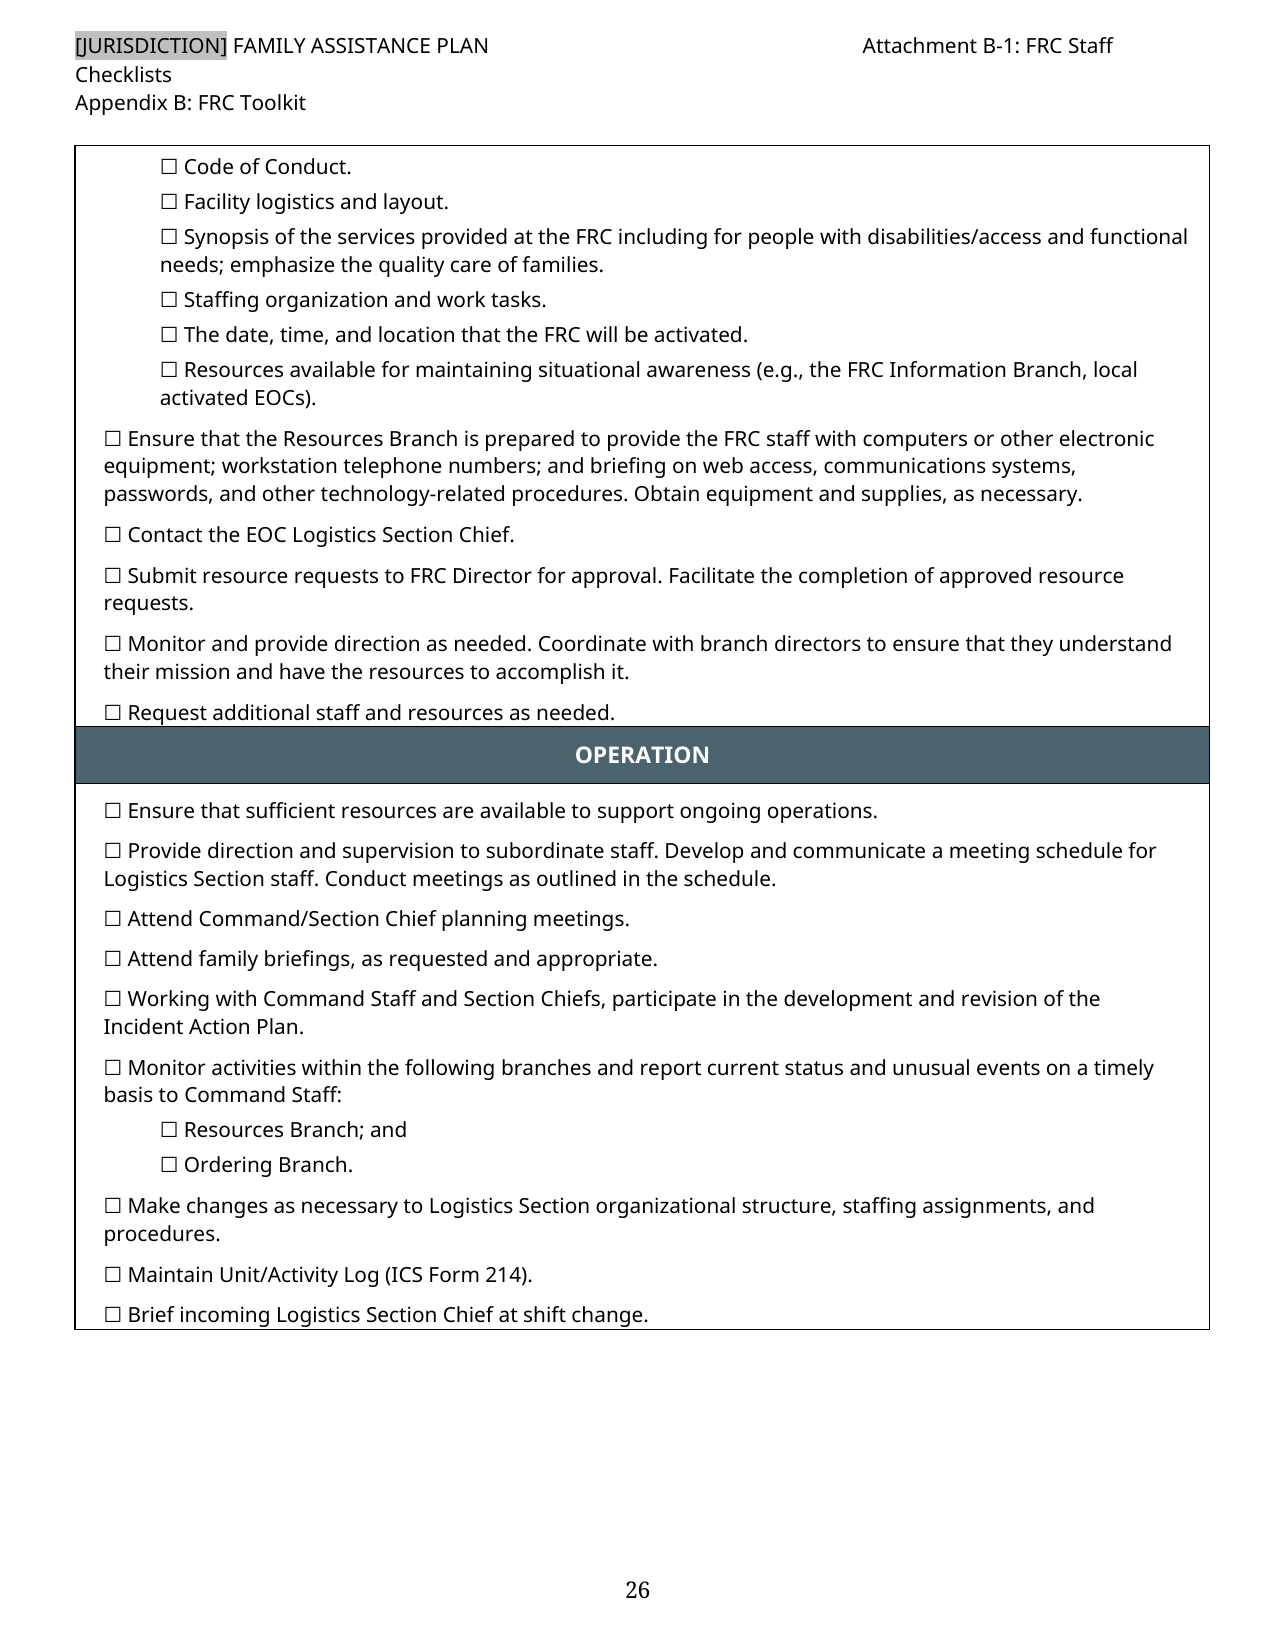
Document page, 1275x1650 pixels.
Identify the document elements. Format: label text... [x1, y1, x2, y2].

table_cell OPERATION [76, 727, 1209, 783]
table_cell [76, 146, 1209, 726]
table_cell Ensure that sufficient resources are available to support ongoing operations. Provide direction and supervision to subordinate staff. Develop and communicate a meeting schedule for Logistics Section staff. Conduct meetings as outlined in the schedule. Attend Command/Section Chief planning meetings. Attend family briefings, as requested and appropriate. Working with Command Staff and Section Chiefs, participate in the development and revision of the Incident Action Plan. Monitor activities within the following branches and report current status and unusual events on a timely basis to Command Staff: Resources Branch; and Ordering Branch. Make changes as necessary to Logistics Section organizational structure, staffing assignments, and procedures. Maintain Unit/Activity Log (ICS Form 214). Brief incoming Logistics Section Chief at shift change. [76, 784, 1209, 1329]
